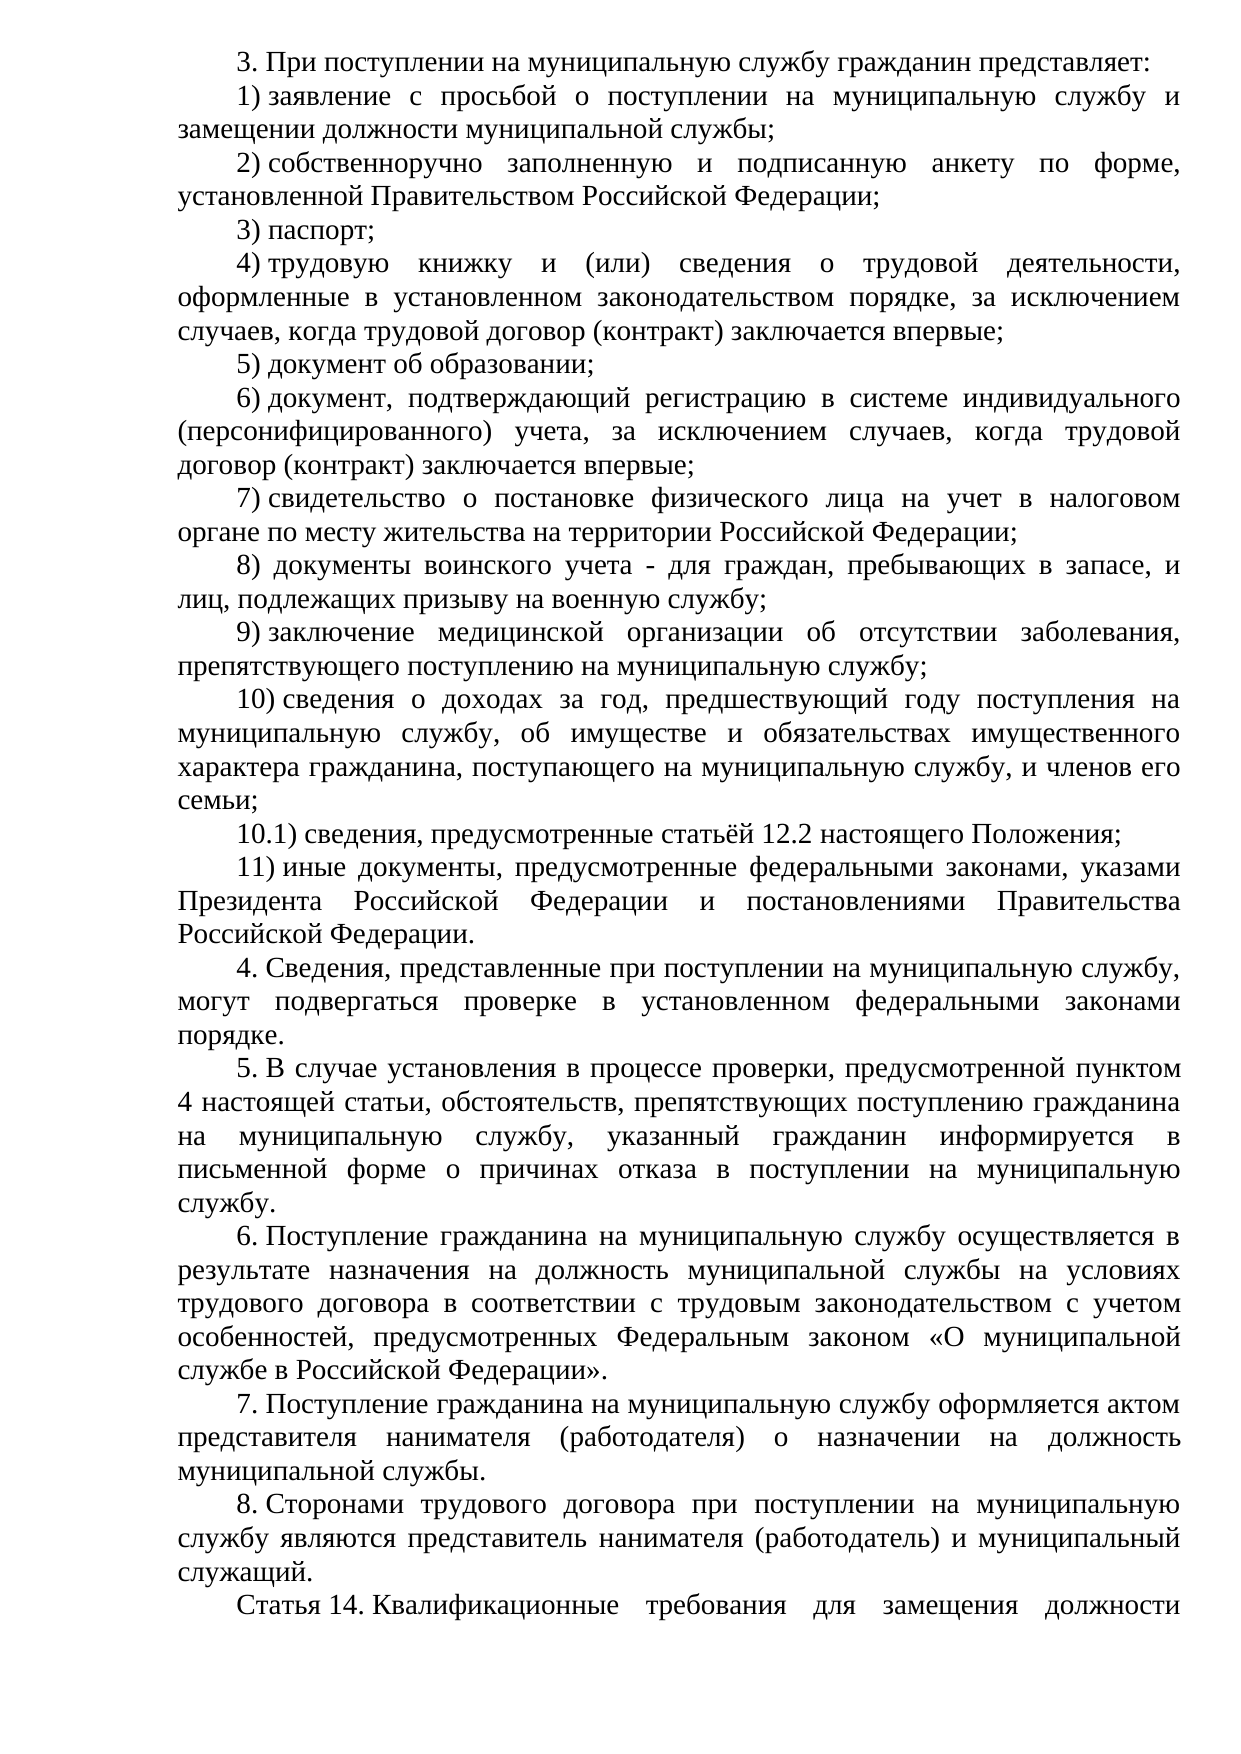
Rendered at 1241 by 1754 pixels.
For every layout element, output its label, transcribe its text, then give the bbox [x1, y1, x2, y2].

text 3. При поступлении на муниципальную службу гражданин представляет: [177, 44, 1181, 78]
text 4. Сведения, представленные при поступлении на муниципальную службу, могут подвергаться проверке в установленном федеральными законами порядке. [177, 950, 1181, 1051]
text 5) документ об образовании; [177, 346, 1181, 380]
text 8) документы воинского учета - для граждан, пребывающих в запасе, и лиц, подлежащих призыву на военную службу; [177, 547, 1181, 614]
text 5. В случае установления в процессе проверки, предусмотренной пунктом 4 настоящей статьи, обстоятельств, препятствующих поступлению гражданина на муниципальную службу, указанный гражданин информируется в письменной форме о причинах отказа в поступлении на муниципальную службу. [177, 1051, 1181, 1218]
text 7. Поступление гражданина на муниципальную службу оформляется актом представителя нанимателя (работодателя) о назначении на должность муниципальной службы. [177, 1386, 1181, 1487]
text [177, 1587, 1181, 1621]
text 10.1) сведения, предусмотренные статьёй 12.2 настоящего Положения; [177, 816, 1181, 849]
text 7) свидетельство о постановке физического лица на учет в налоговом органе по месту жительства на территории Российской Федерации; [177, 480, 1181, 547]
text 10) сведения о доходах за год, предшествующий году поступления на муниципальную службу, об имуществе и обязательствах имущественного характера гражданина, поступающего на муниципальную службу, и членов его семьи; [177, 682, 1181, 816]
text 6. Поступление гражданина на муниципальную службу осуществляется в результате назначения на должность муниципальной службы на условиях трудового договора в соответствии с трудовым законодательством с учетом особенностей, предусмотренных Федеральным законом «О муниципальной службе в Российской Федерации». [177, 1218, 1181, 1386]
text 11) иные документы, предусмотренные федеральными законами, указами Президента Российской Федерации и постановлениями Правительства Российской Федерации. [177, 849, 1181, 950]
text 3) паспорт; [177, 212, 1181, 246]
text 2) собственноручно заполненную и подписанную анкету по форме, установленной Правительством Российской Федерации; [177, 145, 1181, 212]
text 1) заявление с просьбой о поступлении на муниципальную службу и замещении должности муниципальной службы; [177, 78, 1181, 145]
text 9) заключение медицинской организации об отсутствии заболевания, препятствующего поступлению на муниципальную службу; [177, 614, 1181, 682]
text 8. Сторонами трудового договора при поступлении на муниципальную службу являются представитель нанимателя (работодатель) и муниципальный служащий. [177, 1487, 1181, 1587]
text 6) документ, подтверждающий регистрацию в системе индивидуального (персонифицированного) учета, за исключением случаев, когда трудовой договор (контракт) заключается впервые; [177, 380, 1181, 480]
text 4) трудовую книжку и (или) сведения о трудовой деятельности, оформленные в установленном законодательством порядке, за исключением случаев, когда трудовой договор (контракт) заключается впервые; [177, 246, 1181, 346]
